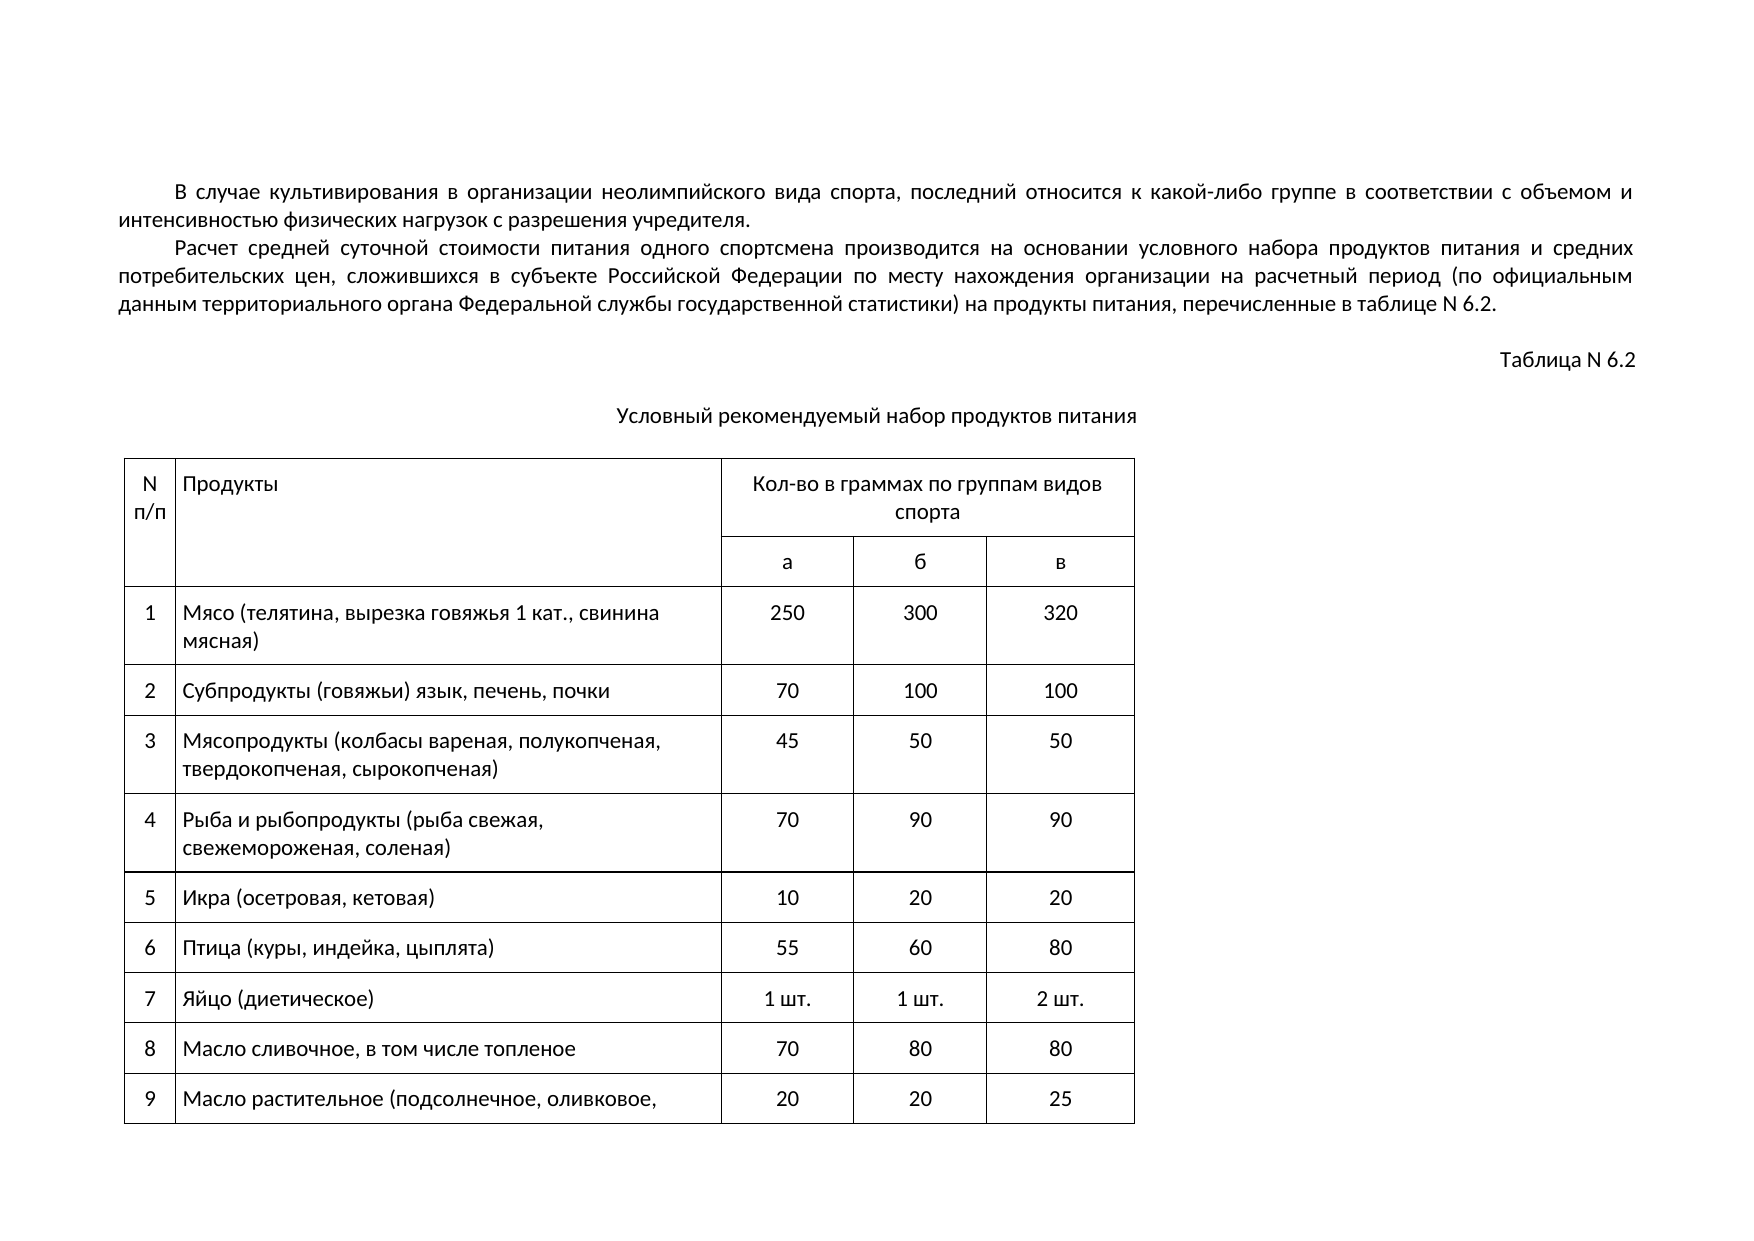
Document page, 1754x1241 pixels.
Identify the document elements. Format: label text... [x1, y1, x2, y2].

text Условный рекомендуемый набор продуктов питания [118, 401, 1636, 429]
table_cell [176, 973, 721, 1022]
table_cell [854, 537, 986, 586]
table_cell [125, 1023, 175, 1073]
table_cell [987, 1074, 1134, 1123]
text Расчет средней суточной стоимости питания одного спортсмена производится на основании условного набора продуктов питания и средних потребительских цен, сложившихся в субъекте Российской Федерации по месту нахождения организации на расчетный период (по официальным данным территориального органа Федеральной службы государственной статистики) на продукты питания, перечисленные в таблице N 6.2. [118, 233, 1636, 317]
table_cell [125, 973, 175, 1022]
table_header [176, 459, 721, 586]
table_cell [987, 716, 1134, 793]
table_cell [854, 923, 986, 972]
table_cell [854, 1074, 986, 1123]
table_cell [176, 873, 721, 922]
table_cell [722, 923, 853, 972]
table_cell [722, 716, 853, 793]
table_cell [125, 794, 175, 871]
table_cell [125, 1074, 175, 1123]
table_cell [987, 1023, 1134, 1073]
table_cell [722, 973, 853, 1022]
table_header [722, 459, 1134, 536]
text Таблица N 6.2 [118, 345, 1636, 373]
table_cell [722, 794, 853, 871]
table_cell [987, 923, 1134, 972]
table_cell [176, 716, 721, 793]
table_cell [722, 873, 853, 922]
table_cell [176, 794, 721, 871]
text В случае культивирования в организации неолимпийского вида спорта, последний относится к какой-либо группе в соответствии с объемом и интенсивностью физических нагрузок с разрешения учредителя. [118, 177, 1636, 233]
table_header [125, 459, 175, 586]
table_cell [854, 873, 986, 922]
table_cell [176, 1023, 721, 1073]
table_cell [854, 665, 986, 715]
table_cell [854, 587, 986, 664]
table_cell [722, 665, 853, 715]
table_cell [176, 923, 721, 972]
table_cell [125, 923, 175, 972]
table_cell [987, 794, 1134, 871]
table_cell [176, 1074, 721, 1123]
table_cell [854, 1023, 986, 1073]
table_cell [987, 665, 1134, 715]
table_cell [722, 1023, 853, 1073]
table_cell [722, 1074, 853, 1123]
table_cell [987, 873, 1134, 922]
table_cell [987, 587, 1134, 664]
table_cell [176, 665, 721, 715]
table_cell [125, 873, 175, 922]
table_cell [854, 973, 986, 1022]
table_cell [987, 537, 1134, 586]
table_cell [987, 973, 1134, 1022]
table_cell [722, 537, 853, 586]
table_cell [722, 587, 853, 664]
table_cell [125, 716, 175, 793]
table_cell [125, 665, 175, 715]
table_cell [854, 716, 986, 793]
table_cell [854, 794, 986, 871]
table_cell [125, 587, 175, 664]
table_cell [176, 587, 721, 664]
